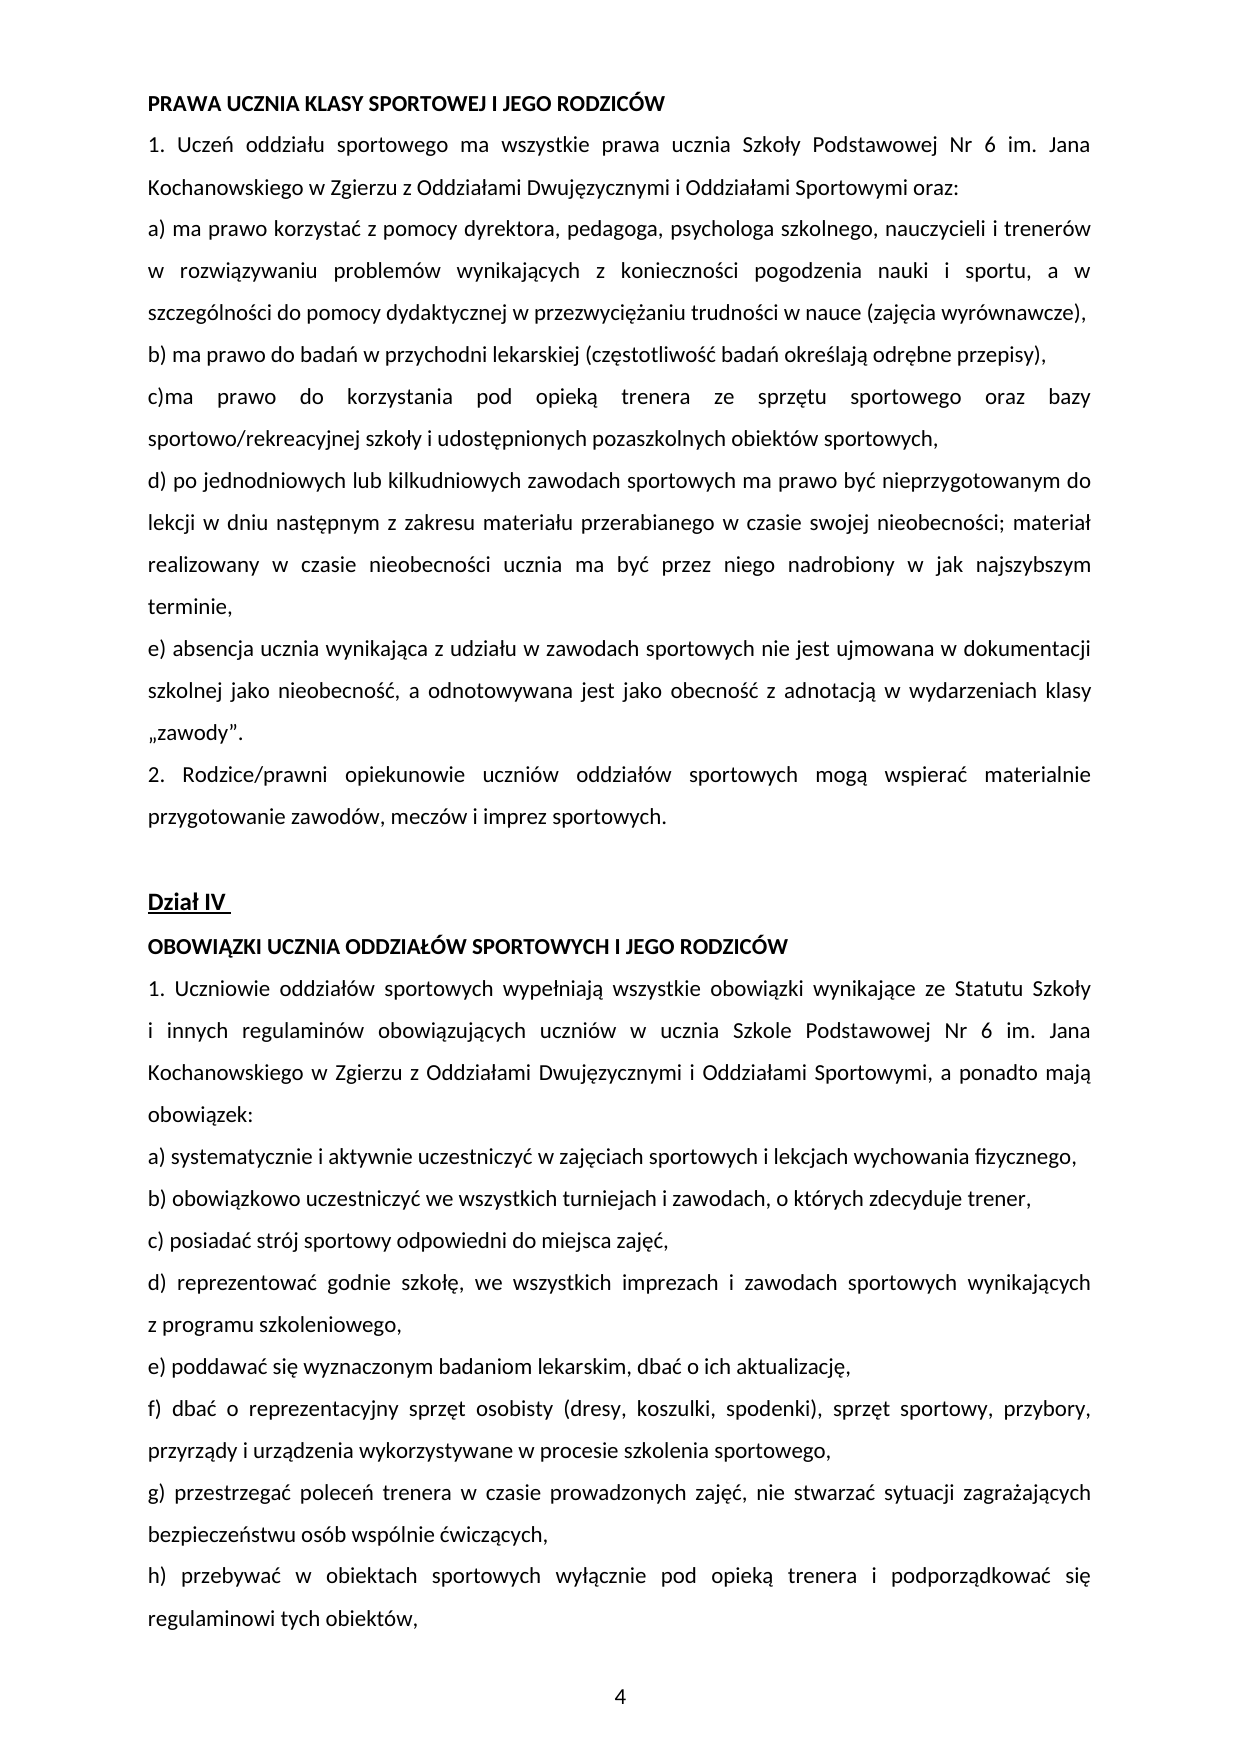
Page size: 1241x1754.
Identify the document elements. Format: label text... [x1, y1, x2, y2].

text a) systematycznie i aktywnie uczestniczyć w zajęciach sportowych i lekcjach wychowania fizycznego, [148, 1142, 1093, 1170]
text g) przestrzegać poleceń trenera w czasie prowadzonych zajęć, nie stwarzać sytuacji zagrażających bezpieczeństwu osób wspólnie ćwiczących, [148, 1478, 1093, 1548]
text f) dbać o reprezentacyjny sprzęt osobisty (dresy, koszulki, spodenki), sprzęt sportowy, przybory, przyrządy i urządzenia wykorzystywane w procesie szkolenia sportowego, [148, 1394, 1093, 1464]
text e) poddawać się wyznaczonym badaniom lekarskim, dbać o ich aktualizację, [148, 1352, 1093, 1380]
text PRAWA UCZNIA KLASY SPORTOWEJ I JEGO RODZICÓW [148, 89, 1093, 117]
text OBOWIĄZKI UCZNIA ODDZIAŁÓW SPORTOWYCH I JEGO RODZICÓW [148, 932, 1093, 960]
text h) przebywać w obiektach sportowych wyłącznie pod opieką trenera i podporządkować się regulaminowi tych obiektów, [148, 1562, 1093, 1632]
text c) posiadać strój sportowy odpowiedni do miejsca zajęć, [148, 1226, 1093, 1254]
text b) ma prawo do badań w przychodni lekarskiej (częstotliwość badań określają odrębne przepisy), [148, 341, 1093, 368]
text d) po jednodniowych lub kilkudniowych zawodach sportowych ma prawo być nieprzygotowanym do lekcji w dniu następnym z zakresu materiału przerabianego w czasie swojej nieobecności; materiał realizowany w czasie nieobecności ucznia ma być przez niego nadrobiony w jak najszybszym terminie, [148, 466, 1093, 620]
text c)ma prawo do korzystania pod opieką trenera ze sprzętu sportowego oraz bazy sportowo/rekreacyjnej szkoły i udostępnionych pozaszkolnych obiektów sportowych, [148, 382, 1093, 452]
text e) absencja ucznia wynikająca z udziału w zawodach sportowych nie jest ujmowana w dokumentacji szkolnej jako nieobecność, a odnotowywana jest jako obecność z adnotacją w wydarzeniach klasy „zawody”. [148, 634, 1093, 746]
text b) obowiązkowo uczestniczyć we wszystkich turniejach i zawodach, o których zdecyduje trener, [148, 1184, 1093, 1212]
text d) reprezentować godnie szkołę, we wszystkich imprezach i zawodach sportowych wynikających z programu szkoleniowego, [148, 1268, 1093, 1338]
text 1. Uczniowie oddziałów sportowych wypełniają wszystkie obowiązki wynikające ze Statutu Szkoły i innych regulaminów obowiązujących uczniów w ucznia Szkole Podstawowej Nr 6 im. Jana Kochanowskiego w Zgierzu z Oddziałami Dwujęzycznymi i Oddziałami Sportowymi, a ponadto mają obowiązek: [148, 974, 1093, 1128]
text a) ma prawo korzystać z pomocy dyrektora, pedagoga, psychologa szkolnego, nauczycieli i trenerów w rozwiązywaniu problemów wynikających z konieczności pogodzenia nauki i sportu, a w szczególności do pomocy dydaktycznej w przezwyciężaniu trudności w nauce (zajęcia wyrównawcze), [148, 214, 1093, 327]
text 2. Rodzice/prawni opiekunowie uczniów oddziałów sportowych mogą wspierać materialnie przygotowanie zawodów, meczów i imprez sportowych. [148, 760, 1093, 830]
text Dział IV [148, 886, 1093, 917]
text 1. Uczeń oddziału sportowego ma wszystkie prawa ucznia Szkoły Podstawowej Nr 6 im. Jana Kochanowskiego w Zgierzu z Oddziałami Dwujęzycznymi i Oddziałami Sportowymi oraz: [148, 131, 1093, 201]
